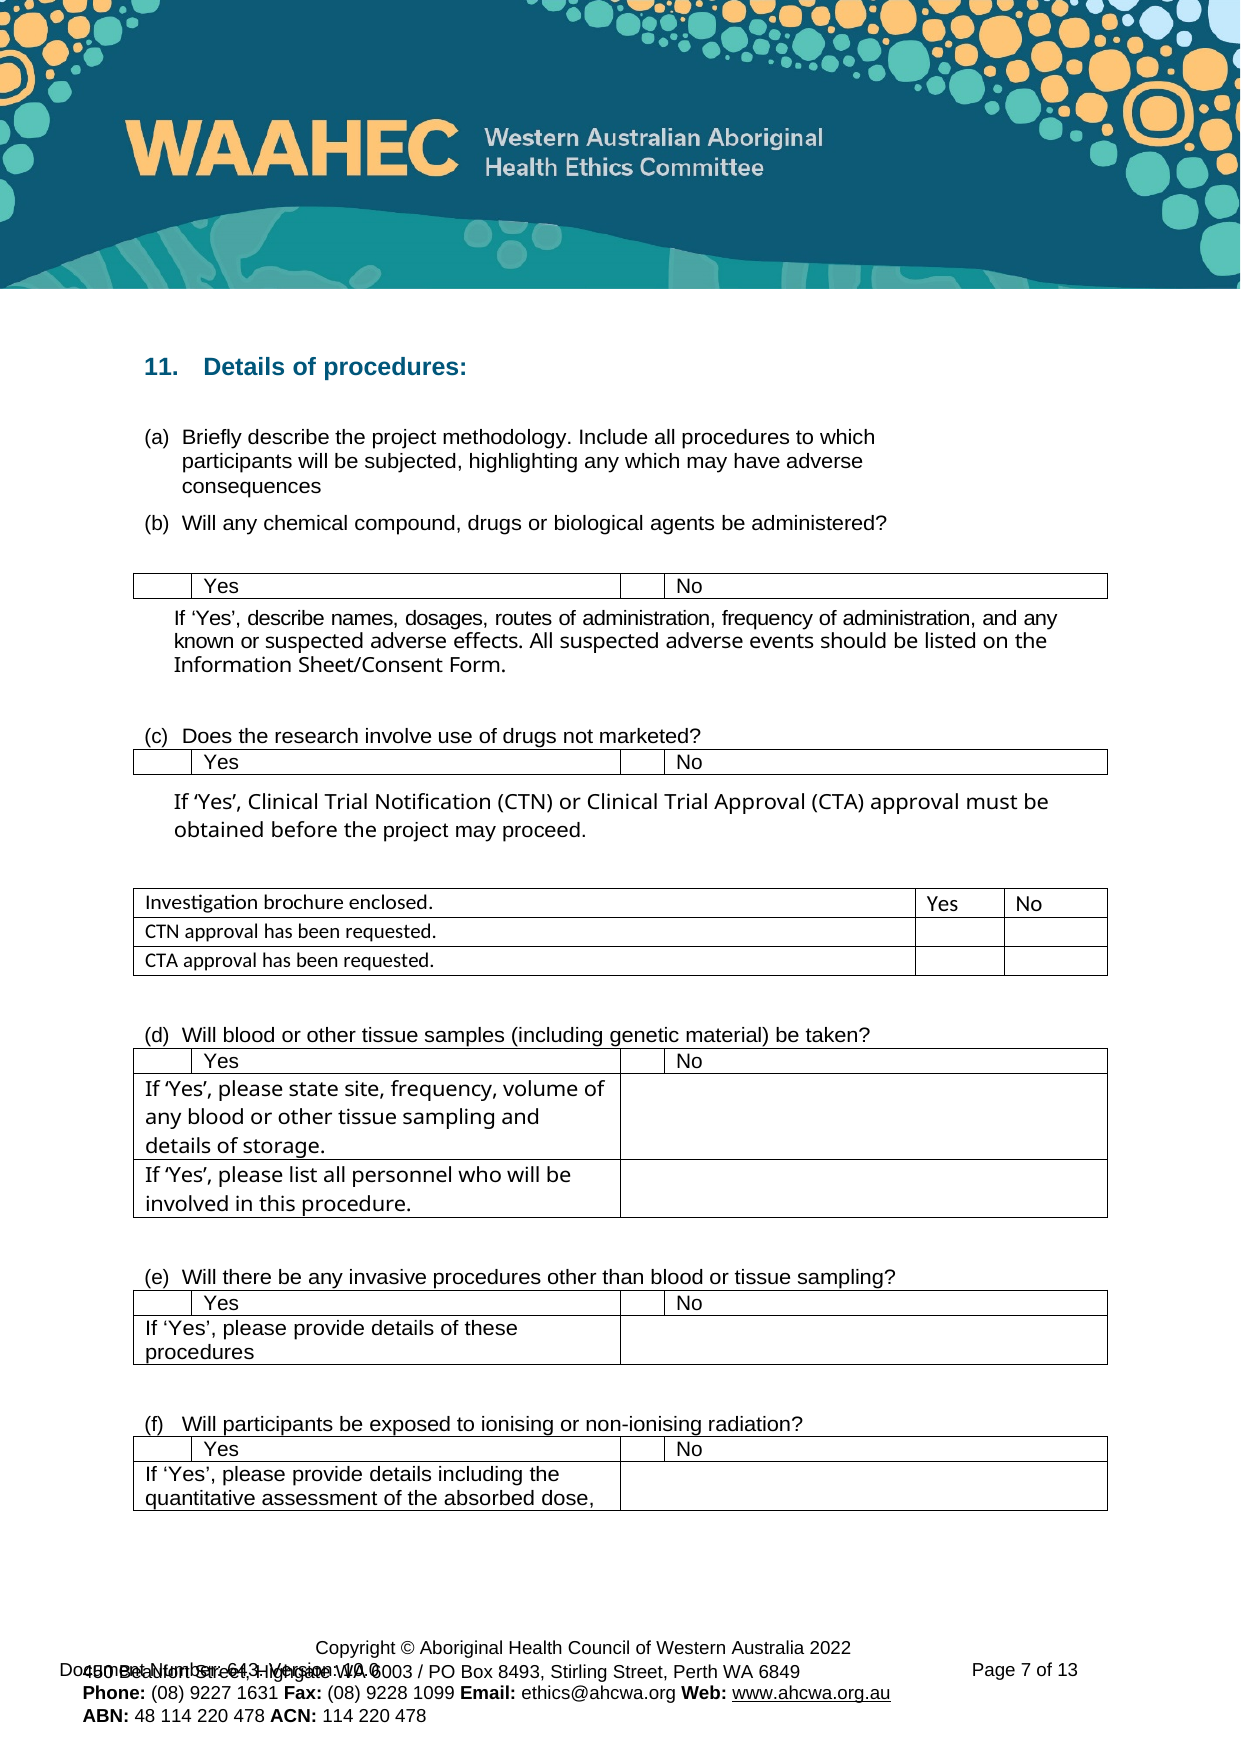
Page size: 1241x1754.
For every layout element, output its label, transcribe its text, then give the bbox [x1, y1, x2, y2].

table_header [134, 1049, 191, 1073]
table_header [134, 574, 191, 598]
table_header [621, 574, 664, 598]
table_header Yes [916, 889, 1004, 917]
table_header No [665, 1049, 1107, 1073]
list Will there be any invasive procedures other than blood or tissue sampling? [144, 1265, 981, 1289]
table_cell If ‘Yes’, please list all personnel who will be involved in this procedure. [134, 1160, 620, 1217]
table_cell If ‘Yes’, please provide details of these procedures [134, 1316, 620, 1363]
list Does the research involve use of drugs not marketed? [144, 724, 981, 748]
picture [0, 0, 1241, 289]
table_header [621, 1049, 664, 1073]
table_header [134, 750, 191, 774]
table_header No [665, 1437, 1107, 1461]
table_cell If ‘Yes’, please state site, frequency, volume of any blood or other tissue sampling and details of storage. [134, 1074, 620, 1159]
table_header [134, 1291, 191, 1314]
table_header [621, 1437, 664, 1461]
table_header Investigation brochure enclosed. [134, 889, 915, 917]
table_cell [621, 1316, 1107, 1363]
table_header Yes [192, 1437, 620, 1461]
picture [610, 0, 624, 11]
table_cell [916, 947, 1004, 975]
table_cell CTA approval has been requested. [134, 947, 915, 975]
subtitle Details of procedures: [144, 352, 1107, 380]
table_cell [1005, 918, 1107, 946]
table_cell [621, 1462, 1107, 1510]
table_cell CTN approval has been requested. [134, 918, 915, 946]
table_header No [1005, 889, 1107, 917]
table_header [134, 1437, 191, 1461]
table_cell [1005, 947, 1107, 975]
list Briefly describe the project methodology. Include all procedures to which participants will be subjected, highlighting any which may have adverse consequences [144, 424, 981, 498]
list Will any chemical compound, drugs or biological agents be administered? [144, 511, 981, 535]
table_header Yes [192, 750, 620, 774]
table_header No [665, 1291, 1107, 1314]
table_cell [621, 1160, 1107, 1217]
table_header [621, 1291, 664, 1314]
table_header [621, 750, 664, 774]
text If ‘Yes’, Clinical Trial Notification (CTN) or Clinical Trial Approval (CTA) approval must be obtained before the project may proceed. [173, 787, 1107, 844]
text If ‘Yes’, describe names, dosages, routes of administration, frequency of administration, and any known or suspected adverse effects. All suspected adverse events should be listed on the Information Sheet/Consent Form. [173, 606, 1107, 677]
table_header No [665, 574, 1107, 598]
list Will participants be exposed to ionising or non-ionising radiation? [144, 1411, 981, 1435]
table_cell [621, 1074, 1107, 1159]
list Will blood or other tissue samples (including genetic material) be taken? [144, 1023, 981, 1047]
table_cell [916, 918, 1004, 946]
table_header No [665, 750, 1107, 774]
table_header Yes [192, 1049, 620, 1073]
table_header Yes [192, 574, 620, 598]
table_header Yes [192, 1291, 620, 1314]
